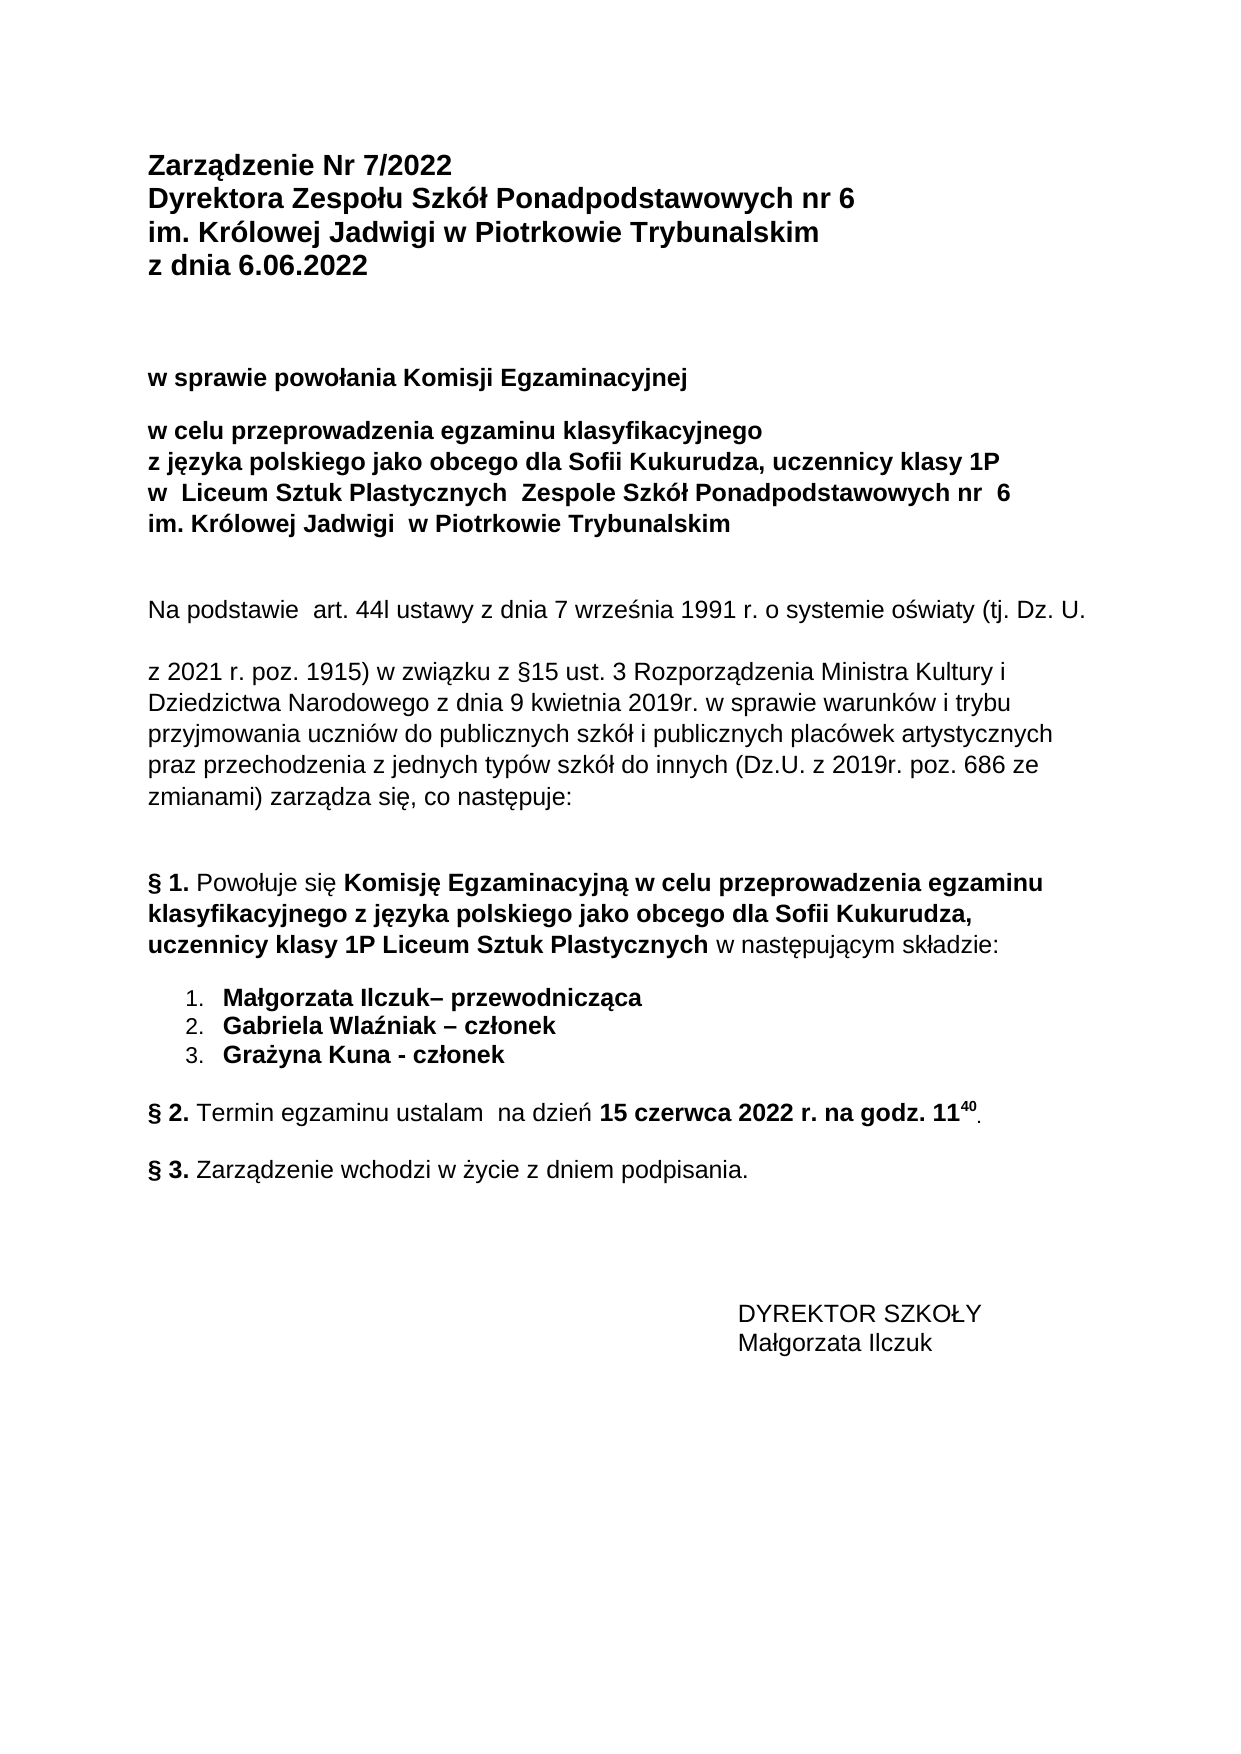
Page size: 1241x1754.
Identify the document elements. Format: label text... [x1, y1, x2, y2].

text w celu przeprowadzenia egzaminu klasyfikacyjnego z języka polskiego jako obcego dla Sofii Kukurudza, uczennicy klasy 1P w Liceum Sztuk Plastycznych Zespole Szkół Ponadpodstawowych nr 6 im. Królowej Jadwigi w Piotrkowie Trybunalskim [148, 416, 1092, 538]
text w sprawie powołania Komisji Egzaminacyjnej [148, 363, 1092, 392]
text Dyrektora Zespołu Szkół Ponadpodstawowych nr 6 [148, 181, 1093, 215]
text § 3. Zarządzenie wchodzi w życie z dniem podpisania. [148, 1155, 1093, 1184]
list Grażyna Kuna - członek [185, 1040, 1093, 1069]
text § 1. Powołuje się Komisję Egzaminacyjną w celu przeprowadzenia egzaminu klasyfikacyjnego z języka polskiego jako obcego dla Sofii Kukurudza, uczennicy klasy 1P Liceum Sztuk Plastycznych w następującym składzie: [148, 868, 1092, 959]
text z dnia 6.06.2022 [148, 248, 1093, 282]
text Małgorzata Ilczuk [664, 1328, 1093, 1356]
list Gabriela Wlaźniak – członek [185, 1011, 1093, 1040]
list Małgorzata Ilczuk– przewodnicząca [185, 983, 1093, 1011]
text Zarządzenie Nr 7/2022 [148, 148, 1093, 181]
text DYREKTOR SZKOŁY [664, 1299, 1093, 1328]
text Na podstawie art. 44l ustawy z dnia 7 września 1991 r. o systemie oświaty (tj. Dz. U. z 2021 r. poz. 1915) w związku z §15 ust. 3 Rozporządzenia Ministra Kultury i Dziedzictwa Narodowego z dnia 9 kwietnia 2019r. w sprawie warunków i trybu przyjmowania uczniów do publicznych szkół i publicznych placówek artystycznych praz przechodzenia z jednych typów szkół do innych (Dz.U. z 2019r. poz. 686 ze zmianami) zarządza się, co następuje: [148, 595, 1092, 810]
text § 2. Termin egzaminu ustalam na dzień 15 czerwca 2022 r. na godz. 1140. [148, 1098, 1093, 1126]
text im. Królowej Jadwigi w Piotrkowie Trybunalskim [148, 215, 1093, 248]
